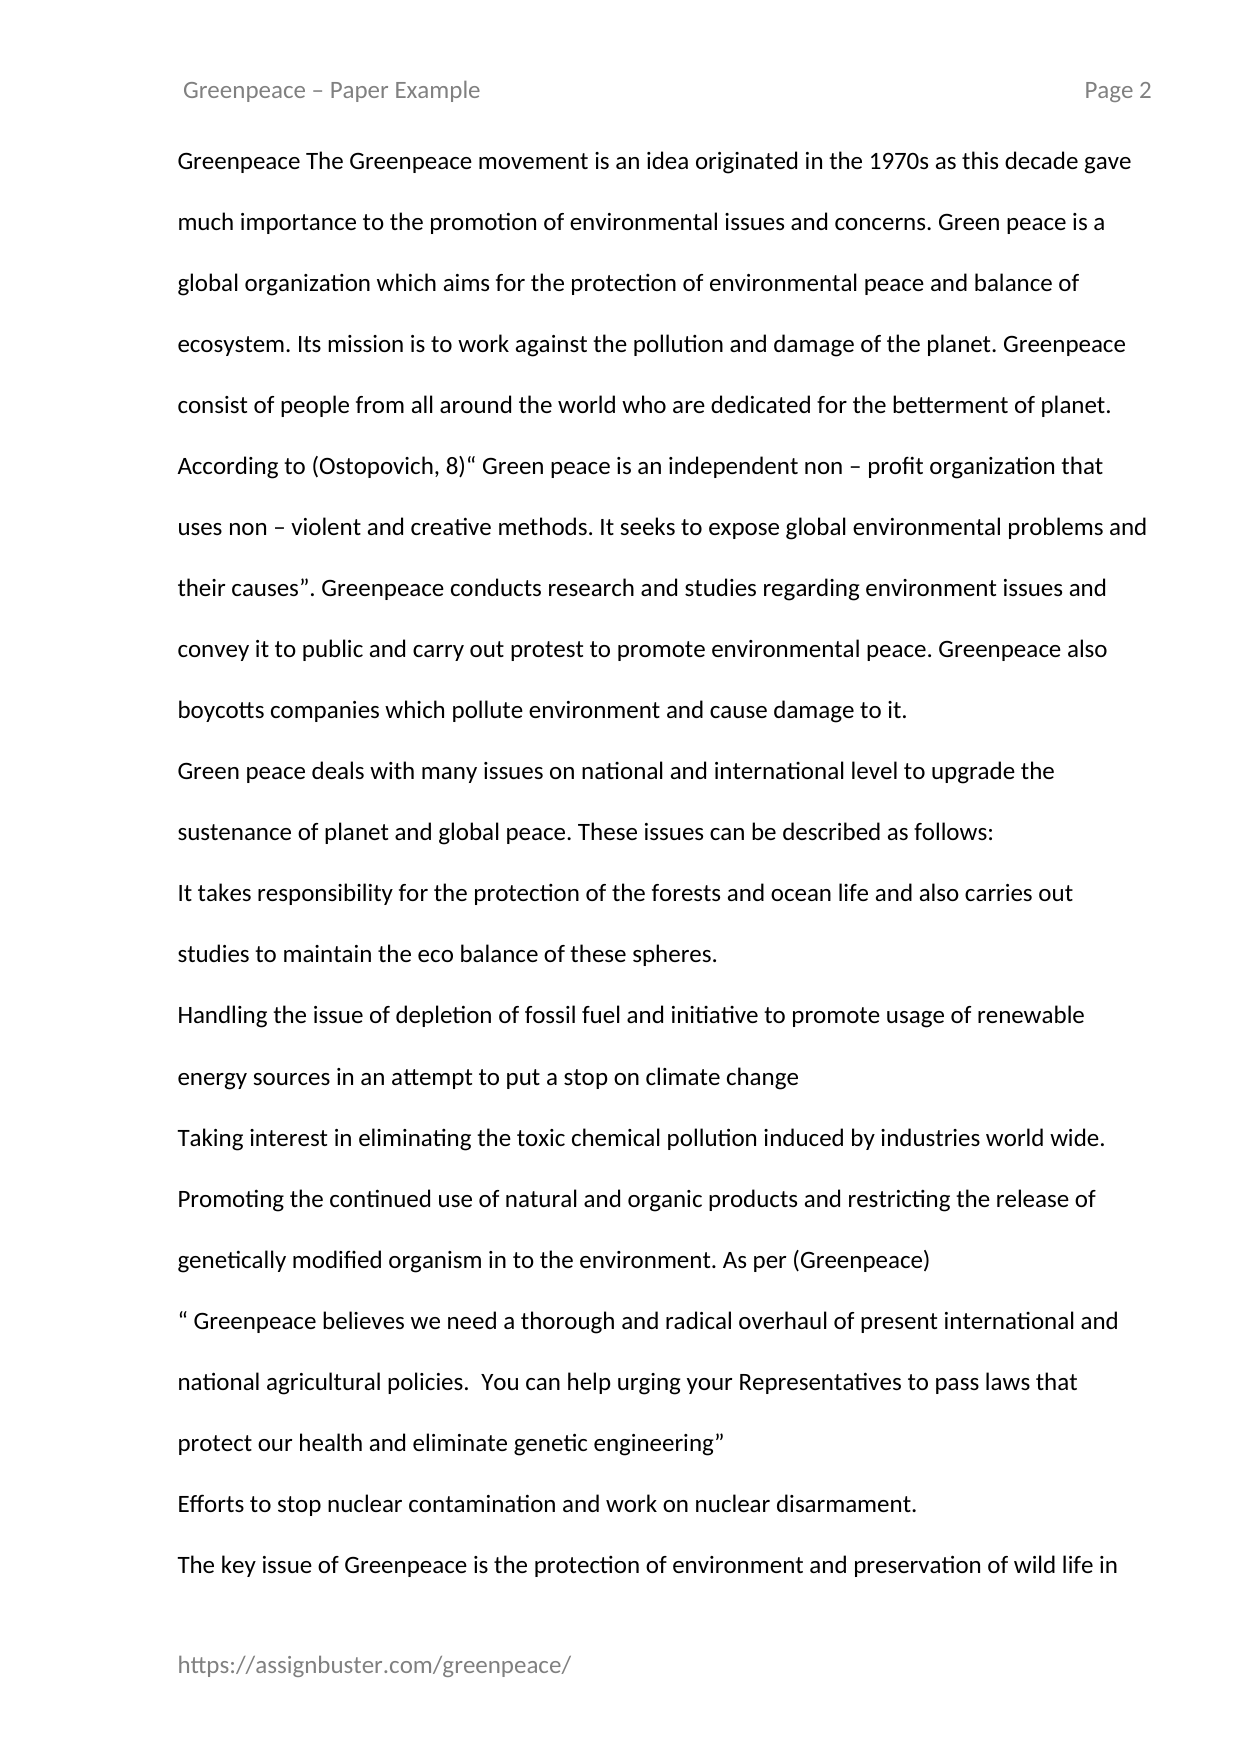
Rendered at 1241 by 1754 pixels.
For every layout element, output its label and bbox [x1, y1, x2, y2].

text [177, 145, 1152, 1579]
